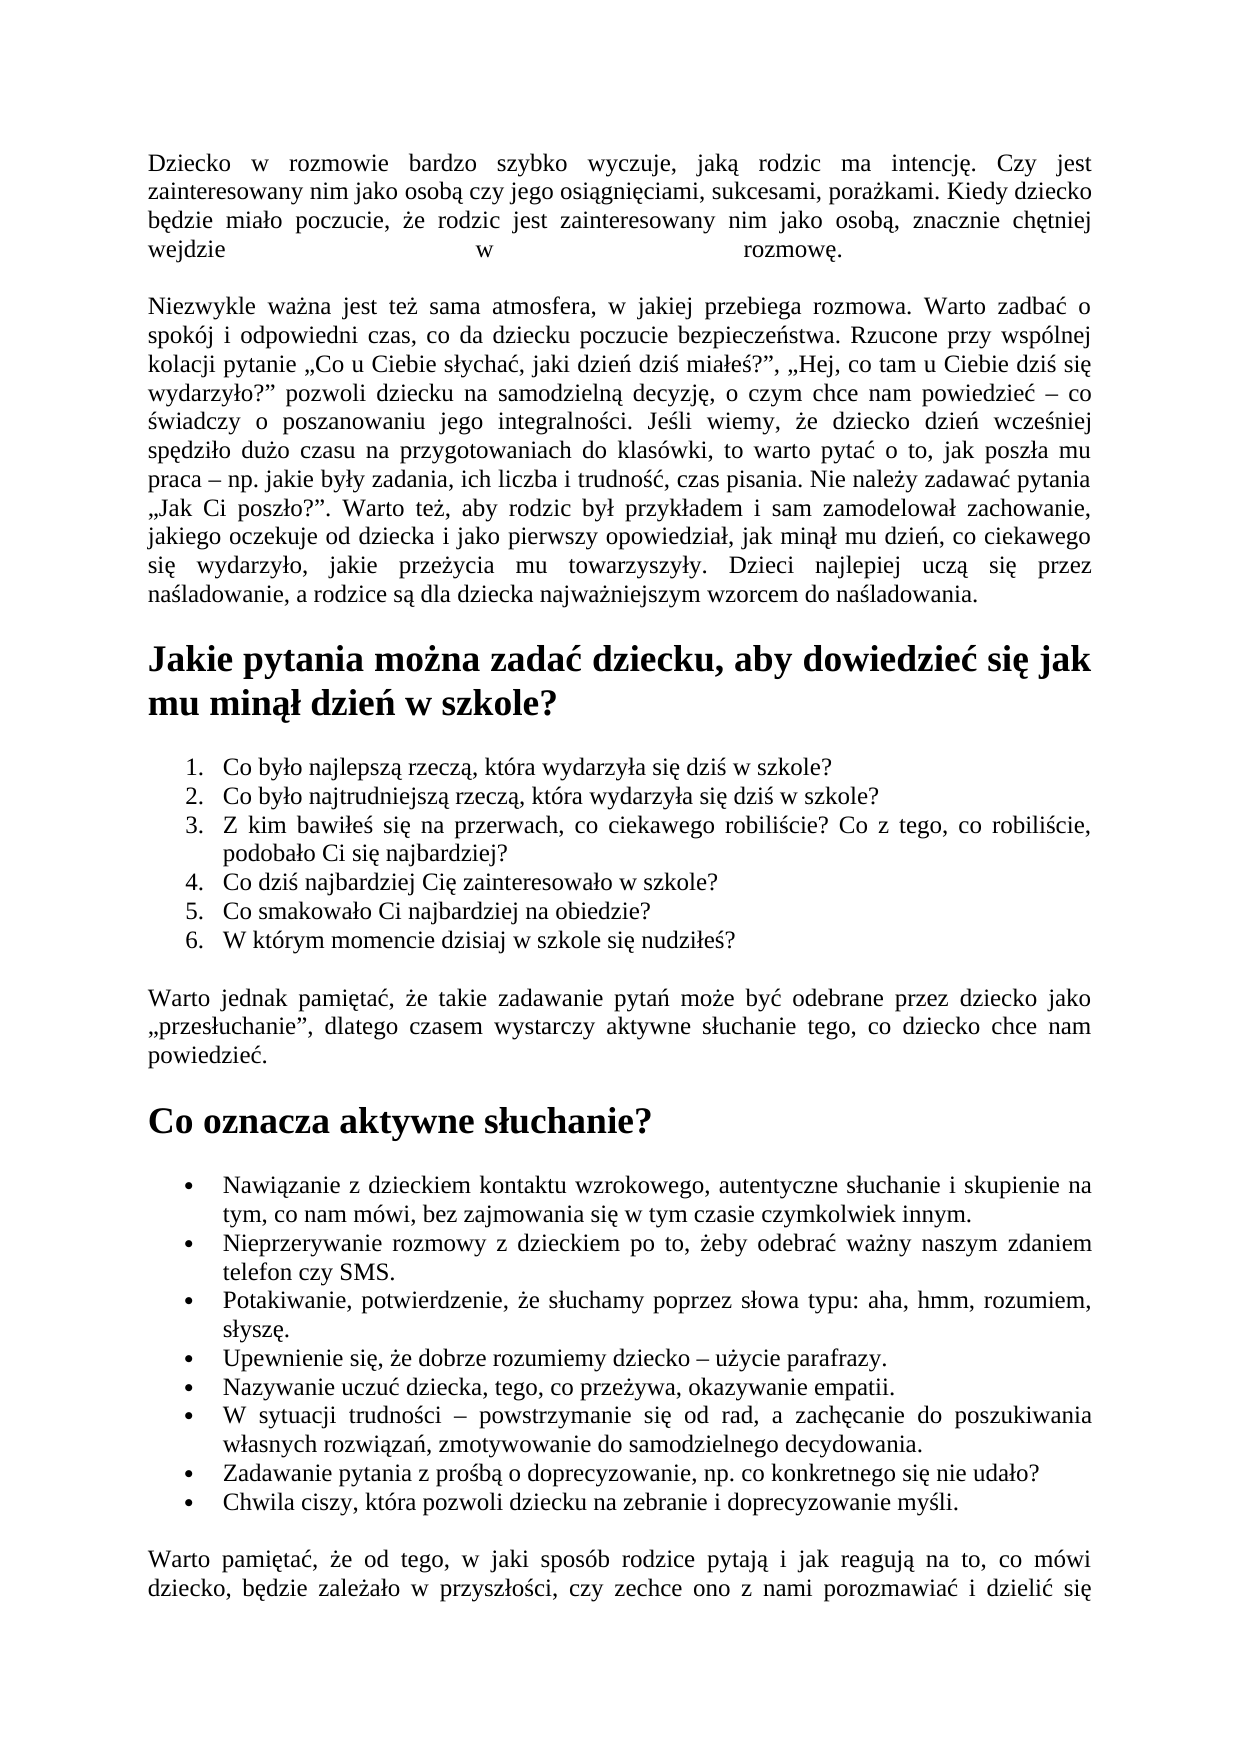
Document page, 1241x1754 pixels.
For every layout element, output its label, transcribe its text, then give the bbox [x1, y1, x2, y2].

list Co smakowało Ci najbardziej na obiedzie? [185, 896, 1093, 925]
list Co było najtrudniejszą rzeczą, która wydarzyła się dziś w szkole? [185, 781, 1093, 810]
text Co oznacza aktywne słuchanie? [148, 1098, 1093, 1141]
list W którym momencie dzisiaj w szkole się nudziłeś? [185, 925, 1093, 953]
text Jakie pytania można zadać dziecku, aby dowiedzieć się jak mu minął dzień w szkole? [148, 637, 1093, 723]
text Dziecko w rozmowie bardzo szybko wyczuje, jaką rodzic ma intencję. Czy jest zainteresowany nim jako osobą czy jego osiągnięciami, sukcesami, porażkami. Kiedy dziecko będzie miało poczucie, że rodzic jest zainteresowany nim jako osobą, znacznie chętniej wejdzie w rozmowę. Niezwykle ważna jest też sama atmosfera, w jakiej przebiega rozmowa. Warto zadbać o spokój i odpowiedni czas, co da dziecku poczucie bezpieczeństwa. Rzucone przy wspólnej kolacji pytanie „Co u Ciebie słychać, jaki dzień dziś miałeś?”, „Hej, co tam u Ciebie dziś się wydarzyło?” pozwoli dziecku na samodzielną decyzję, o czym chce nam powiedzieć – co świadczy o poszanowaniu jego integralności. Jeśli wiemy, że dziecko dzień wcześniej spędziło dużo czasu na przygotowaniach do klasówki, to warto pytać o to, jak poszła mu praca – np. jakie były zadania, ich liczba i trudność, czas pisania. Nie należy zadawać pytania „Jak Ci poszło?”. Warto też, aby rodzic był przykładem i sam zamodelował zachowanie, jakiego oczekuje od dziecka i jako pierwszy opowiedział, jak minął mu dzień, co ciekawego się wydarzyło, jakie przeżycia mu towarzyszyły. Dzieci najlepiej uczą się przez naśladowanie, a rodzice są dla dziecka najważniejszym wzorcem do naśladowania. [148, 148, 1093, 608]
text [148, 1544, 1093, 1602]
text Warto jednak pamiętać, że takie zadawanie pytań może być odebrane przez dziecko jako „przesłuchanie”, dlatego czasem wystarczy aktywne słuchanie tego, co dziecko chce nam powiedzieć. [148, 983, 1093, 1069]
list Nazywanie uczuć dziecka, tego, co przeżywa, okazywanie empatii. [185, 1372, 1093, 1400]
list Co było najlepszą rzeczą, która wydarzyła się dziś w szkole? [185, 752, 1093, 781]
list Chwila ciszy, która pozwoli dziecku na zebranie i doprecyzowanie myśli. [185, 1487, 1093, 1515]
list Zadawanie pytania z prośbą o doprecyzowanie, np. co konkretnego się nie udało? [185, 1458, 1093, 1487]
list W sytuacji trudności – powstrzymanie się od rad, a zachęcanie do poszukiwania własnych rozwiązań, zmotywowanie do samodzielnego decydowania. [185, 1400, 1093, 1458]
list Co dziś najbardziej Cię zainteresowało w szkole? [185, 867, 1093, 896]
list Z kim bawiłeś się na przerwach, co ciekawego robiliście? Co z tego, co robiliście, podobało Ci się najbardziej? [185, 810, 1093, 867]
list Nieprzerywanie rozmowy z dzieckiem po to, żeby odebrać ważny naszym zdaniem telefon czy SMS. [185, 1228, 1093, 1285]
list Potakiwanie, potwierdzenie, że słuchamy poprzez słowa typu: aha, hmm, rozumiem, słyszę. [185, 1285, 1093, 1343]
list Upewnienie się, że dobrze rozumiemy dziecko – użycie parafrazy. [185, 1343, 1093, 1372]
list Nawiązanie z dzieckiem kontaktu wzrokowego, autentyczne słuchanie i skupienie na tym, co nam mówi, bez zajmowania się w tym czasie czymkolwiek innym. [185, 1170, 1093, 1228]
